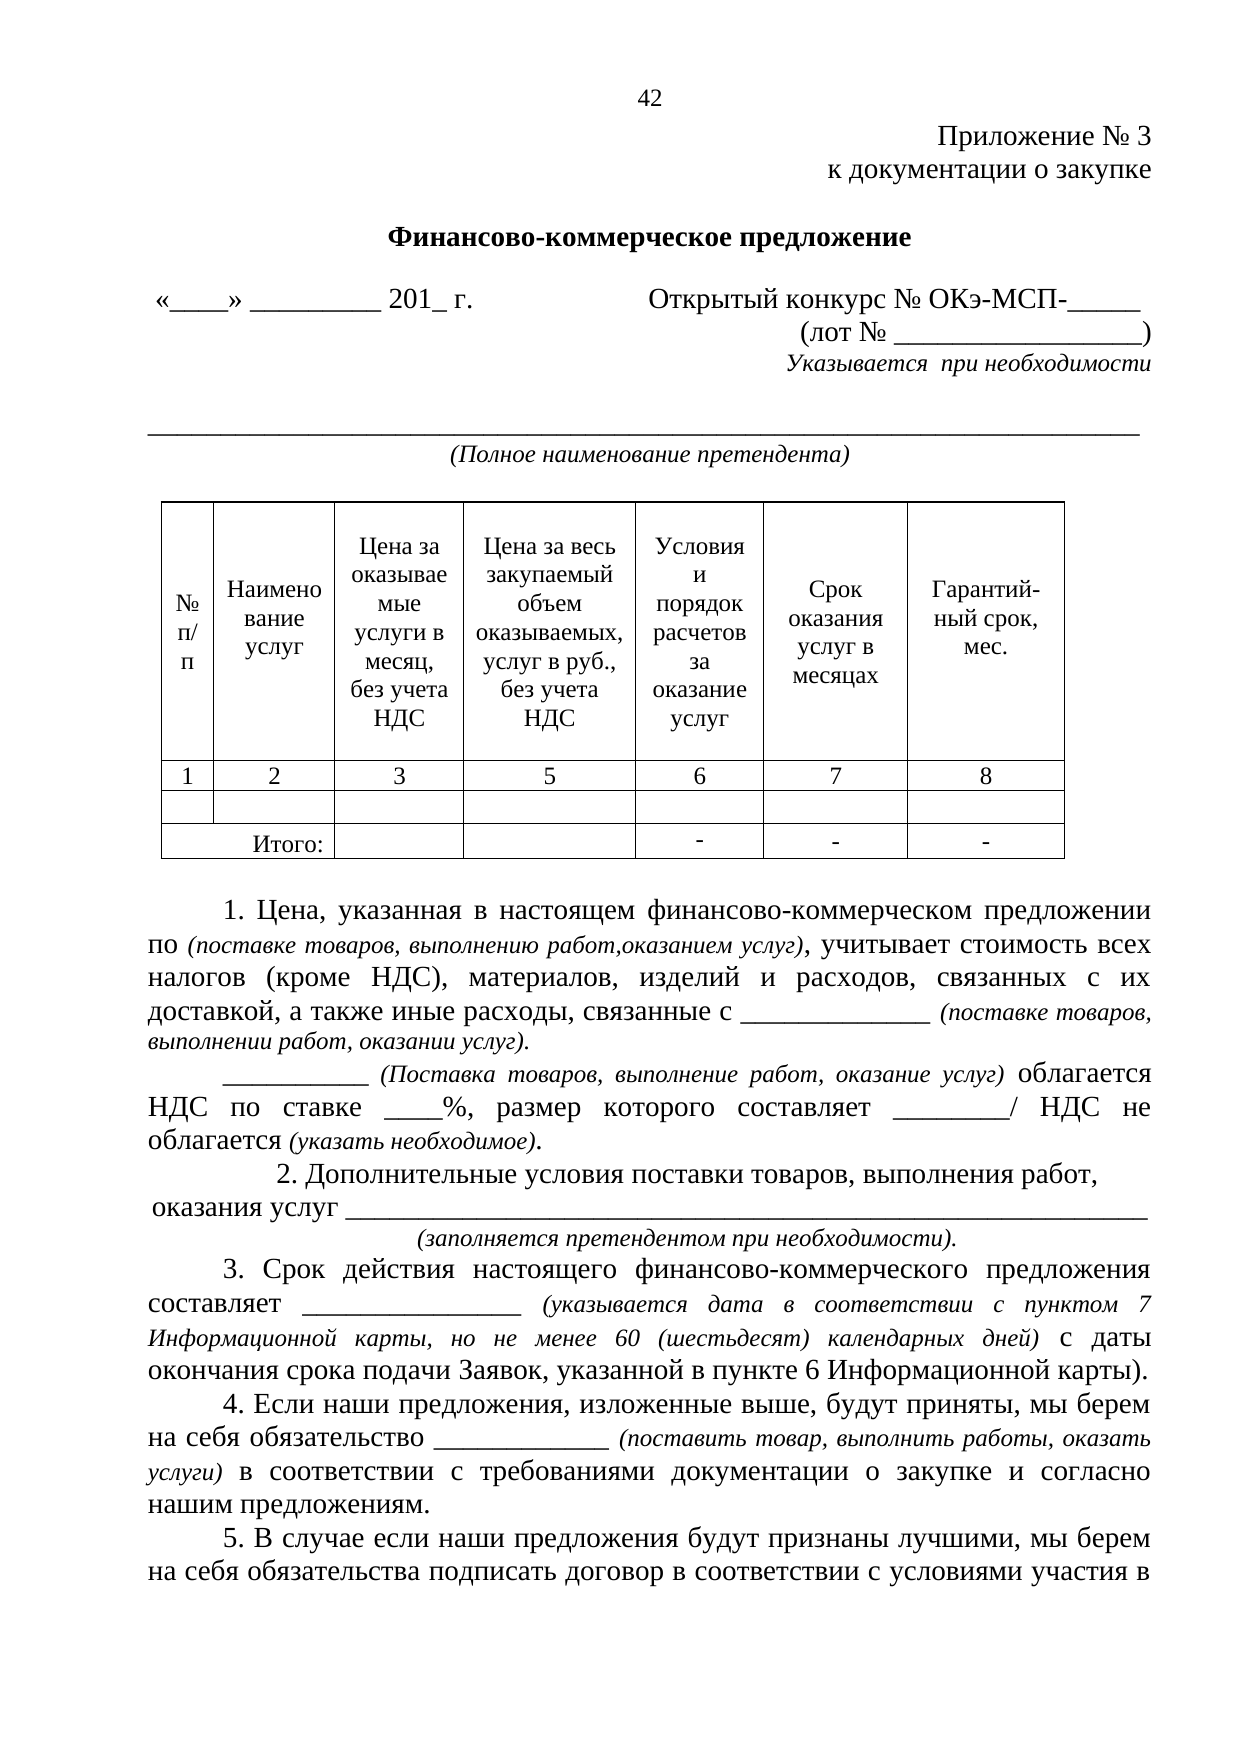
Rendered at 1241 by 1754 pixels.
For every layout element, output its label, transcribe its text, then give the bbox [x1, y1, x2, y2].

subtitle Финансово-коммерческое предложение [148, 219, 1152, 252]
text ____________________________________________________________________ [148, 406, 1152, 439]
table_header Наименование услуг [214, 503, 334, 760]
table_cell 8 [908, 761, 1064, 790]
table_cell [335, 824, 463, 858]
table_cell 7 [764, 761, 907, 790]
table_cell - [636, 824, 763, 858]
table_cell - [764, 824, 907, 858]
table_cell 1 [162, 761, 213, 790]
text __________ (Поставка товаров, выполнение работ, оказание услуг) облагается НДС по ставке ____%, размер которого составляет ________/ НДС не облагается (указать необходимое). [148, 1055, 1152, 1156]
table_cell [636, 791, 763, 823]
table_header Цена за весь закупаемый объем оказываемых, услуг в руб., без учета НДС [464, 503, 635, 760]
table_cell [464, 824, 635, 858]
table_header Условия и порядок расчетов за оказание услуг [636, 503, 763, 760]
table_cell 5 [464, 761, 635, 790]
table_header Гарантий-ный срок, мес. [908, 503, 1064, 760]
table_cell 2 [214, 761, 334, 790]
table_cell 3 [335, 761, 463, 790]
table_header Срок оказания услуг в месяцах [764, 503, 907, 760]
table_cell [162, 791, 213, 823]
text (лот № _________________) [148, 314, 1152, 348]
table_cell [214, 791, 334, 823]
text «____» _________ 201_ г. Открытый конкурс № ОКэ-МСП-_____ [148, 281, 1152, 314]
table_cell Итого: [162, 824, 334, 858]
table_cell 6 [636, 761, 763, 790]
table_cell [908, 791, 1064, 823]
subtitle к документации о закупке [148, 152, 1152, 185]
table_cell [335, 791, 463, 823]
text 2. Дополнительные условия поставки товаров, выполнения работ, оказания услуг _______________________________________________________ [148, 1156, 1152, 1223]
text (Полное наименование претендента) [148, 439, 1152, 468]
text 4. Если наши предложения, изложенные выше, будут приняты, мы берем на себя обязательство ____________ (поставить товар, выполнить работы, оказать услуги) в соответствии с требованиями документации о закупке и согласно нашим предложениям. [148, 1386, 1152, 1520]
subtitle Приложение № 3 [148, 118, 1152, 152]
table_cell - [908, 824, 1064, 858]
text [148, 1520, 1152, 1587]
text 3. Срок действия настоящего финансово-коммерческого предложения составляет _______________ (указывается дата в соответствии с пунктом 7 Информационной карты, но не менее 60 (шестьдесят) календарных дней) с даты окончания срока подачи Заявок, указанной в пункте 6 Информационной карты). [148, 1252, 1152, 1386]
text Указывается при необходимости [148, 348, 1152, 377]
table_cell [764, 791, 907, 823]
table_header № п/п [162, 503, 213, 760]
text 1. Цена, указанная в настоящем финансово-коммерческом предложении по (поставке товаров, выполнению работ,оказанием услуг), учитывает стоимость всех налогов (кроме НДС), материалов, изделий и расходов, связанных с их доставкой, а также иные расходы, связанные с _____________ (поставке товаров, выполнении работ, оказании услуг). [148, 892, 1152, 1055]
table_cell [464, 791, 635, 823]
text (заполняется претендентом при необходимости). [148, 1223, 1152, 1252]
table_header Цена за оказываемые услуги в месяц, без учета НДС [335, 503, 463, 760]
